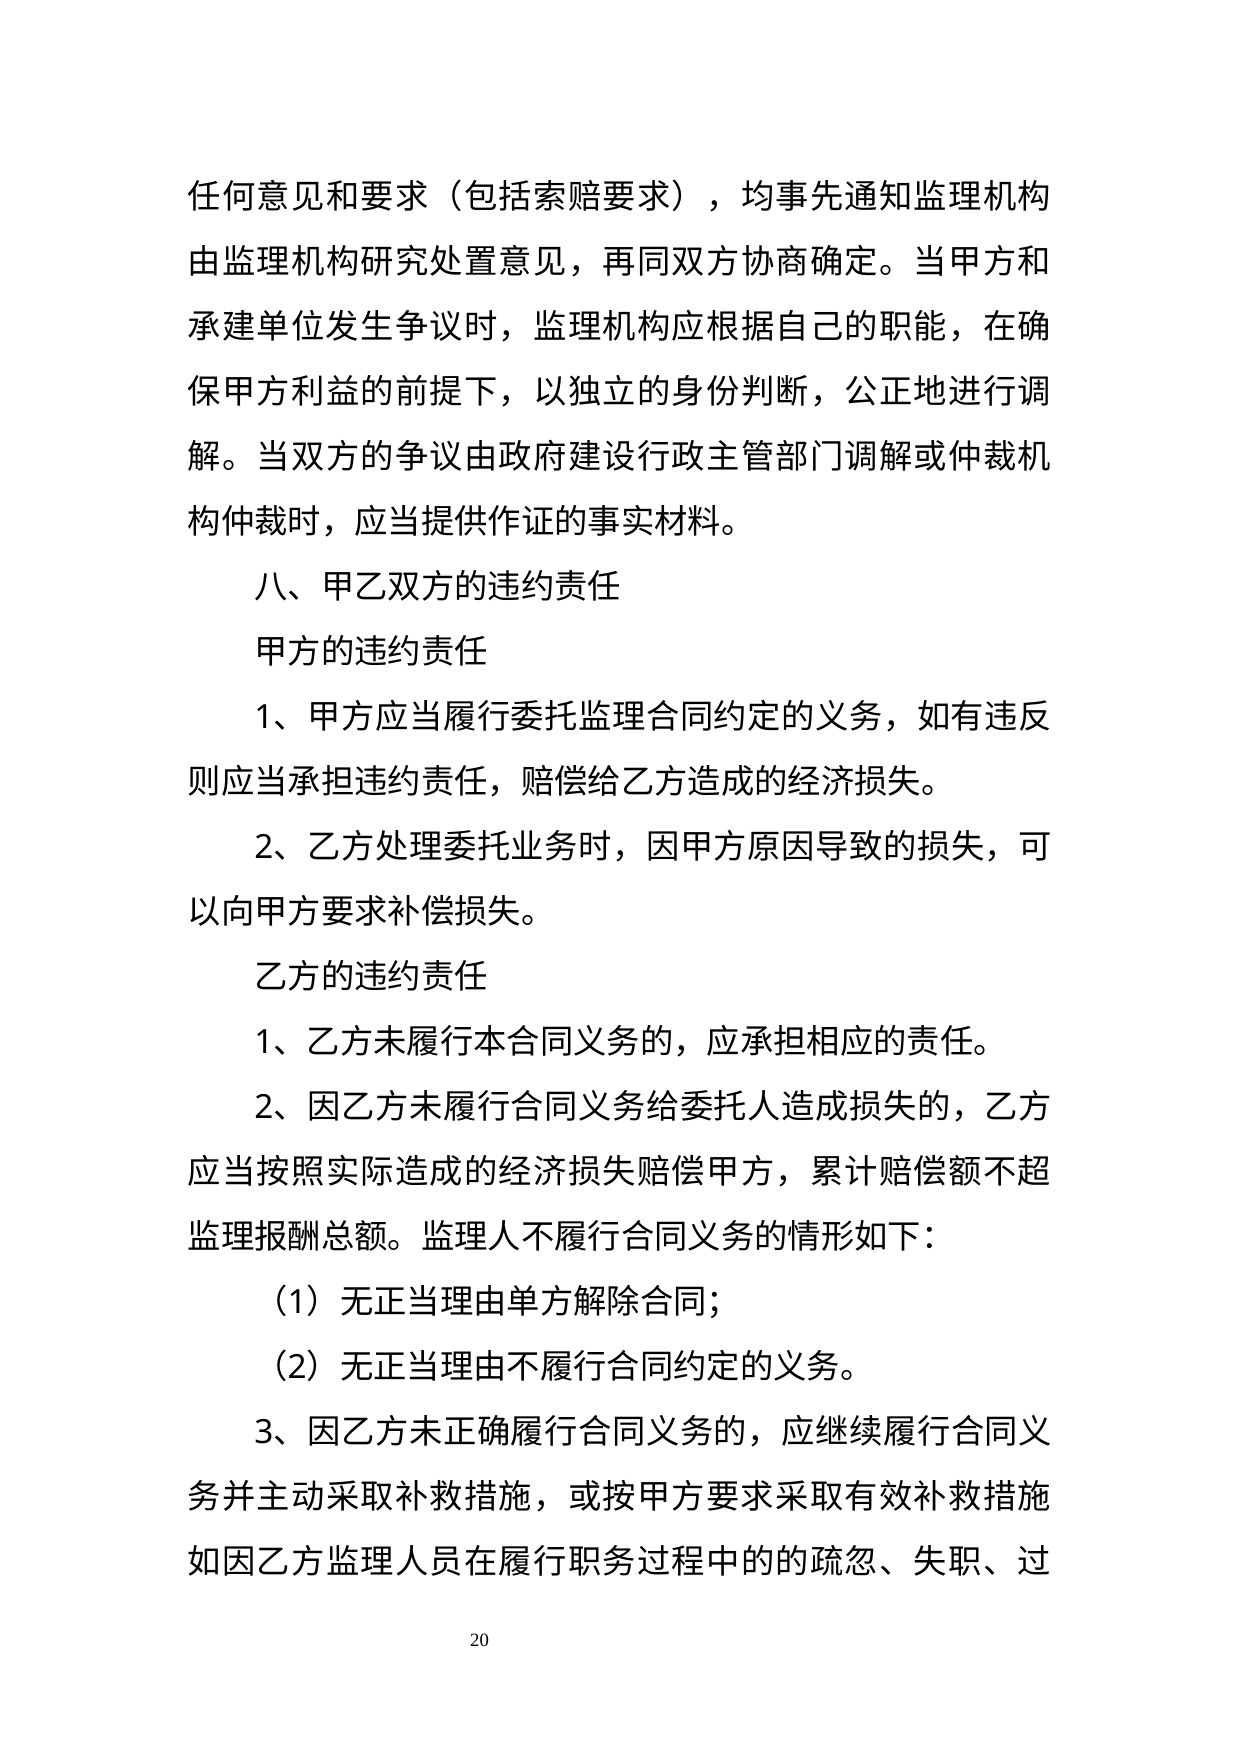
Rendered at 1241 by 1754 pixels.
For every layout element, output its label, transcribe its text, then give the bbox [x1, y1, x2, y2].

text 2、因乙方未履行合同义务给委托人造成损失的，乙方应当按照实际造成的经济损失赔偿甲方，累计赔偿额不超监理报酬总额。监理人不履行合同义务的情形如下： [187, 1072, 1053, 1267]
text 甲方的违约责任 [187, 617, 1053, 682]
text 1、甲方应当履行委托监理合同约定的义务，如有违反则应当承担违约责任，赔偿给乙方造成的经济损失。 [187, 682, 1053, 812]
text 1、乙方未履行本合同义务的，应承担相应的责任。 [187, 1007, 1053, 1072]
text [187, 162, 1053, 552]
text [187, 1397, 1053, 1592]
text 八、甲乙双方的违约责任 [187, 552, 1053, 617]
text 2、乙方处理委托业务时，因甲方原因导致的损失，可以向甲方要求补偿损失。 [187, 812, 1053, 942]
text 乙方的违约责任 [187, 942, 1053, 1007]
text （1）无正当理由单方解除合同； [187, 1267, 1053, 1332]
text （2）无正当理由不履行合同约定的义务。 [187, 1332, 1053, 1397]
